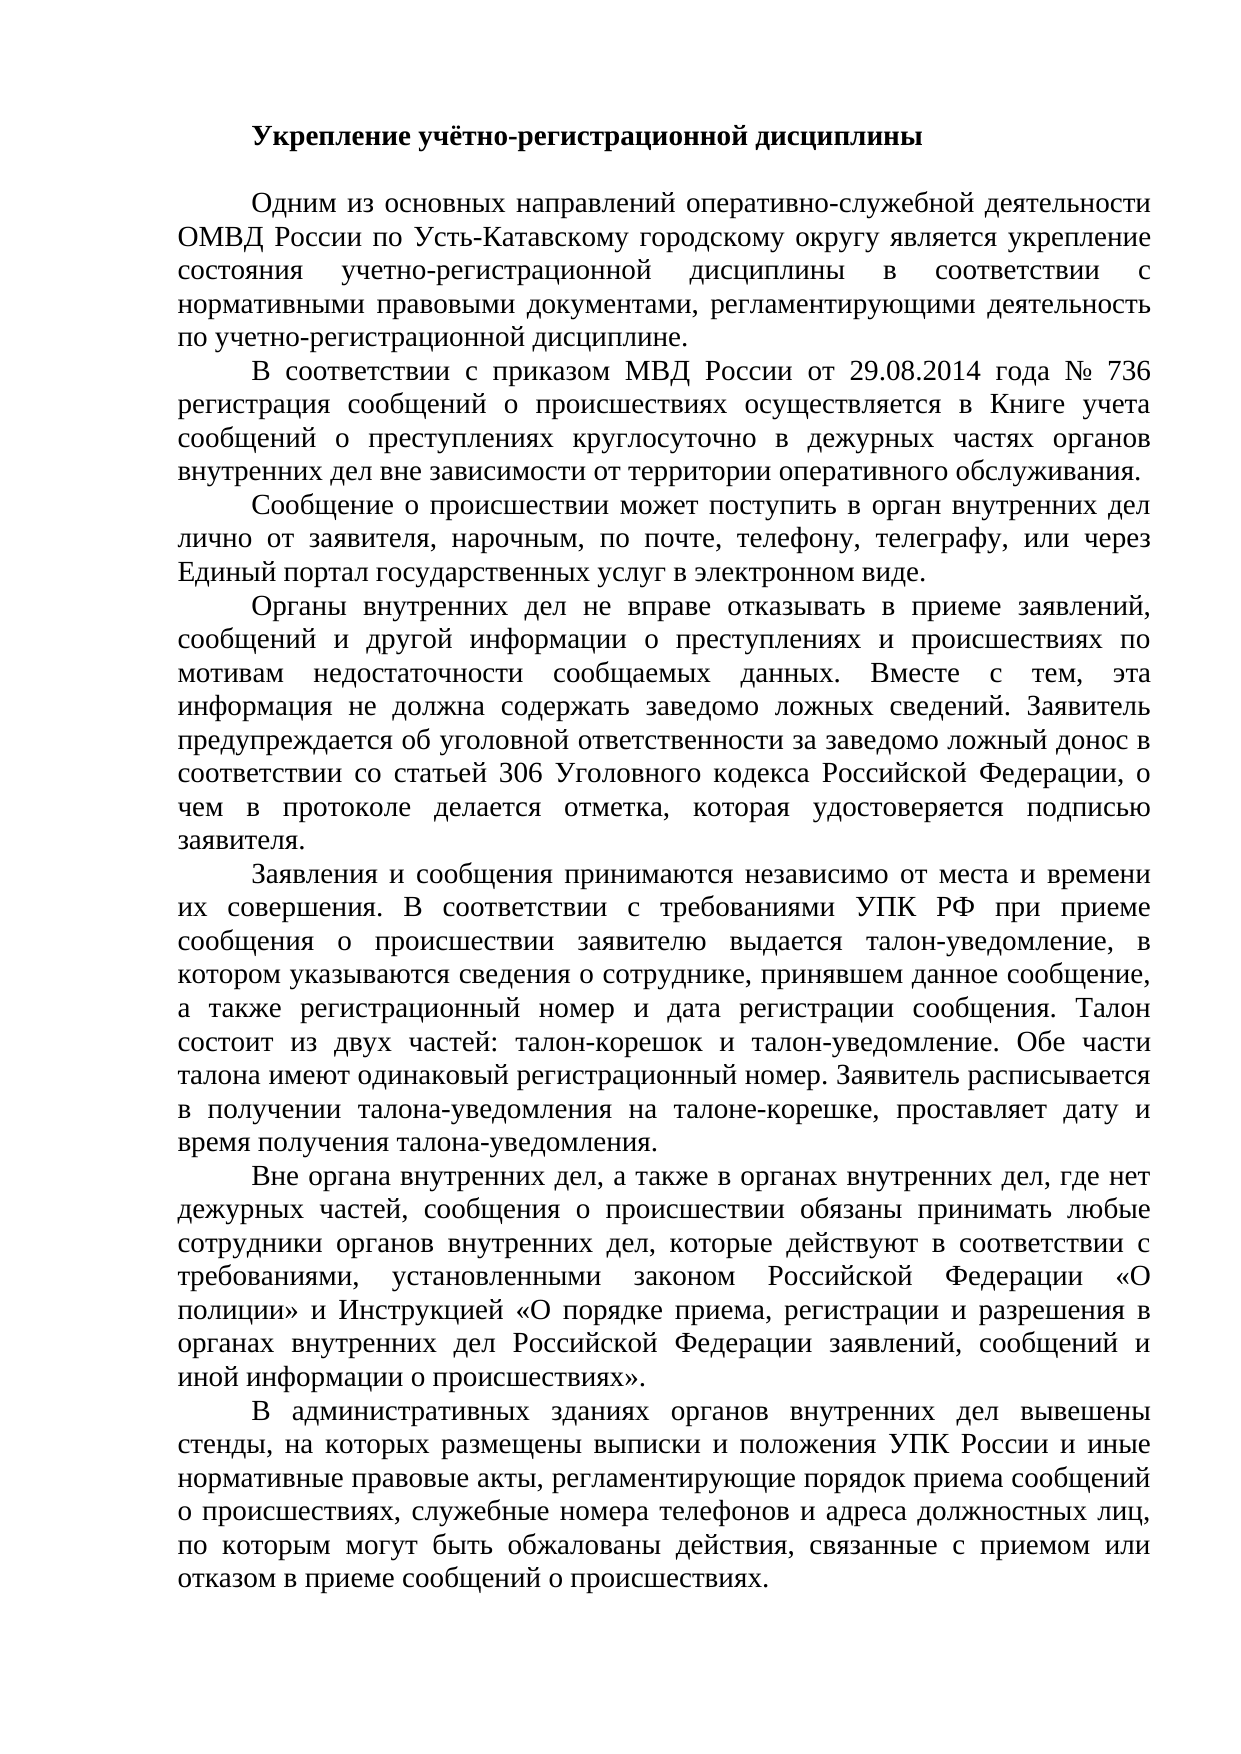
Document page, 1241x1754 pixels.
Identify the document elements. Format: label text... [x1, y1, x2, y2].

text Органы внутренних дел не вправе отказывать в приеме заявлений, сообщений и другой информации о преступлениях и происшествиях по мотивам недостаточности сообщаемых данных. Вместе с тем, эта информация не должна содержать заведомо ложных сведений. Заявитель предупреждается об уголовной ответственности за заведомо ложный донос в соответствии со статьей 306 Уголовного кодекса Российской Федерации, о чем в протоколе делается отметка, которая удостоверяется подписью заявителя. [177, 588, 1152, 856]
text В административных зданиях органов внутренних дел вывешены стенды, на которых размещены выписки и положения УПК России и иные нормативные правовые акты, регламентирующие порядок приема сообщений о происшествиях, служебные номера телефонов и адреса должностных лиц, по которым могут быть обжалованы действия, связанные с приемом или отказом в приеме сообщений о происшествиях. [177, 1393, 1152, 1594]
text Вне органа внутренних дел, а также в органах внутренних дел, где нет дежурных частей, сообщения о происшествии обязаны принимать любые сотрудники органов внутренних дел, которые действуют в соответствии с требованиями, установленными законом Российской Федерации «О полиции» и Инструкцией «О порядке приема, регистрации и разрешения в органах внутренних дел Российской Федерации заявлений, сообщений и иной информации о происшествиях». [177, 1158, 1152, 1393]
text Заявления и сообщения принимаются независимо от места и времени их совершения. В соответствии с требованиями УПК РФ при приеме сообщения о происшествии заявителю выдается талон-уведомление, в котором указываются сведения о сотруднике, принявшем данное сообщение, а также регистрационный номер и дата регистрации сообщения. Талон состоит из двух частей: талон-корешок и талон-уведомление. Обе части талона имеют одинаковый регистрационный номер. Заявитель расписывается в получении талона-уведомления на талоне-корешке, проставляет дату и время получения талона-уведомления. [177, 856, 1152, 1158]
text Одним из основных направлений оперативно-служебной деятельности ОМВД России по Усть-Катавскому городскому округу является укрепление состояния учетно-регистрационной дисциплины в соответствии с нормативными правовыми документами, регламентирующими деятельность по учетно-регистрационной дисциплине. [177, 185, 1152, 353]
text Укрепление учётно-регистрационной дисциплины [177, 118, 1152, 152]
text В соответствии с приказом МВД России от 29.08.2014 года № 736 регистрация сообщений о происшествиях осуществляется в Книге учета сообщений о преступлениях круглосуточно в дежурных частях органов внутренних дел вне зависимости от территории оперативного обслуживания. [177, 353, 1152, 487]
text Сообщение о происшествии может поступить в орган внутренних дел лично от заявителя, нарочным, по почте, телефону, телеграфу, или через Единый портал государственных услуг в электронном виде. [177, 487, 1152, 588]
